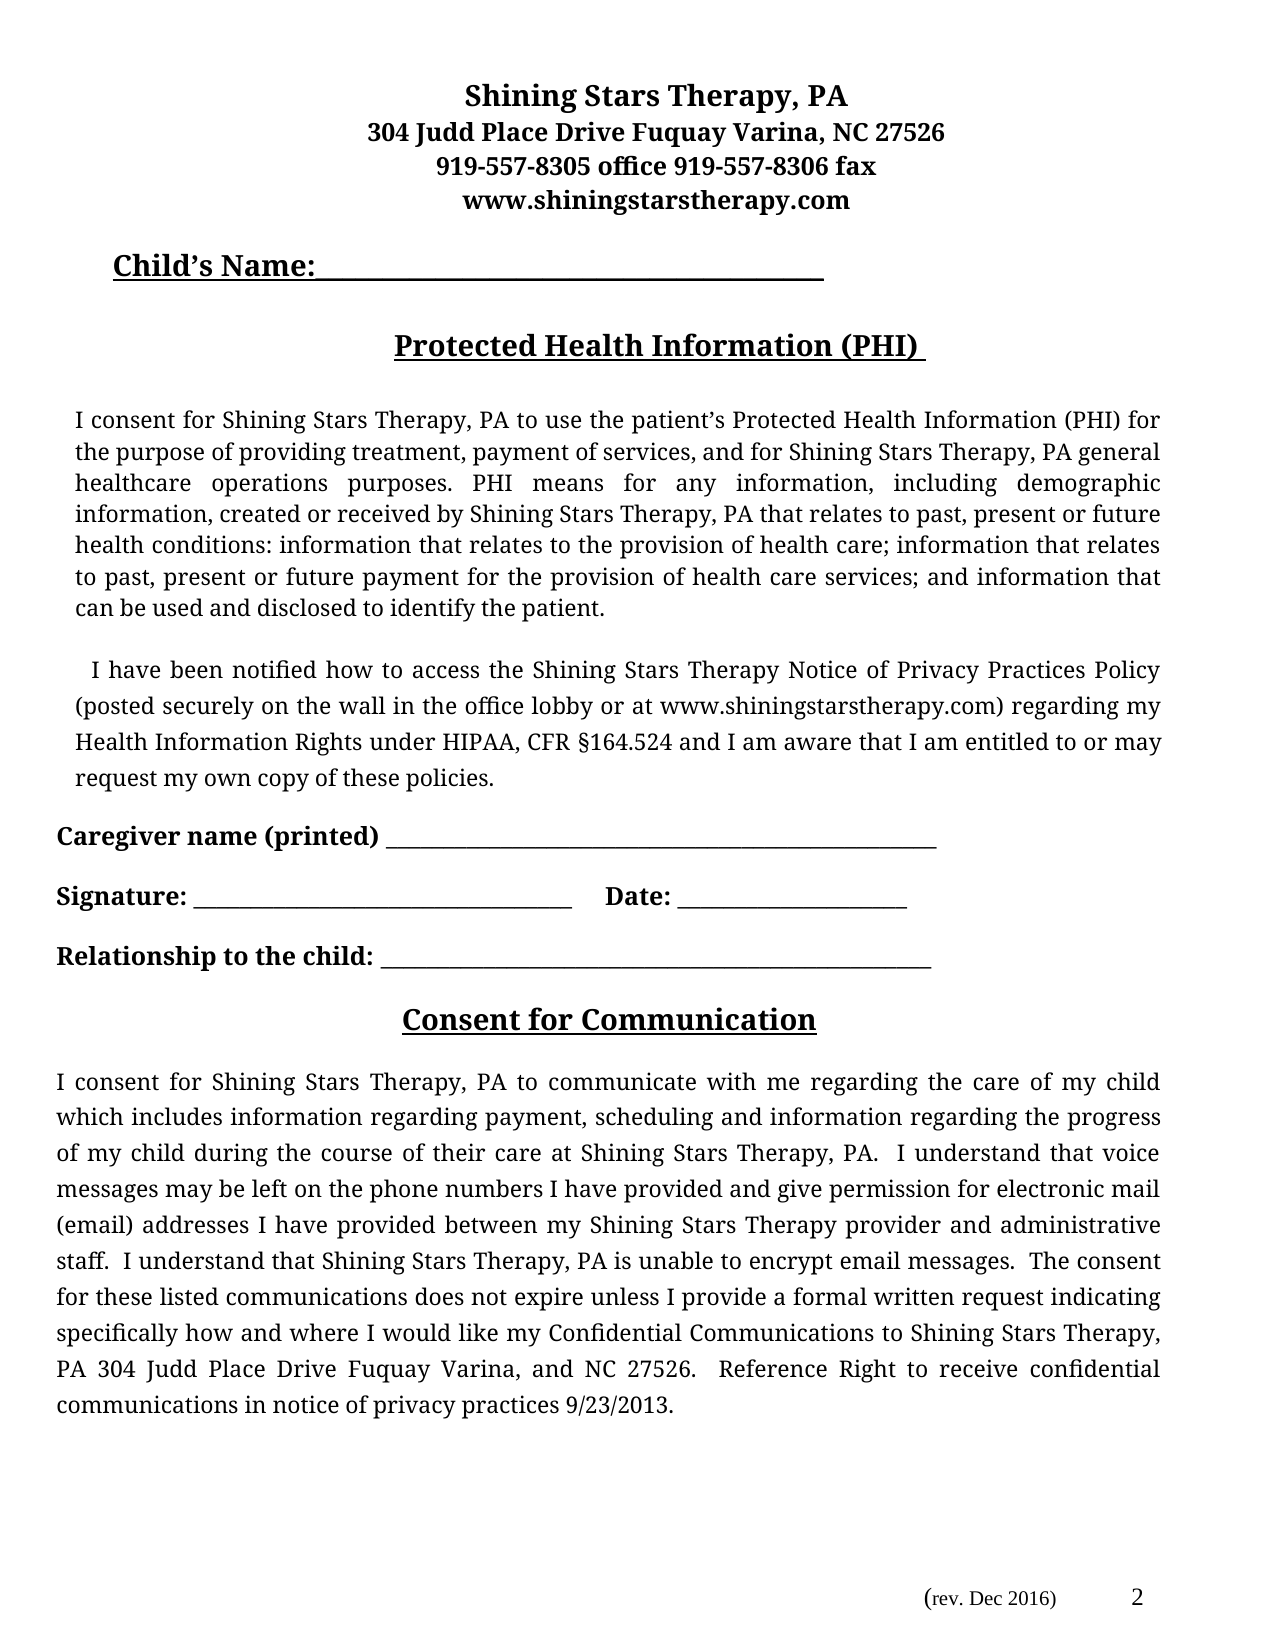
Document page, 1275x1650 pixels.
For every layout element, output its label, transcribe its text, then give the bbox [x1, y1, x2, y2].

text Caregiver name (printed) ________________________________________________ [56, 819, 1162, 853]
text Child’s Name:______________________________________ [112, 246, 1200, 285]
text I consent for Shining Stars Therapy, PA to communicate with me regarding the care of my child which includes information regarding payment, scheduling and information regarding the progress of my child during the course of their care at Shining Stars Therapy, PA. I understand that voice messages may be left on the phone numbers I have provided and give permission for electronic mail (email) addresses I have provided between my Shining Stars Therapy provider and administrative staff. I understand that Shining Stars Therapy, PA is unable to encrypt email messages. The consent for these listed communications does not expire unless I provide a formal written request indicating specifically how and where I would like my Confidential Communications to Shining Stars Therapy, PA 304 Judd Place Drive Fuquay Varina, and NC 27526. Reference Right to receive confidential communications in notice of privacy practices 9/23/2013. [56, 1065, 1162, 1420]
text Consent for Communication [56, 999, 1162, 1039]
text Signature: _________________________________ Date: ____________________ [47, 879, 1162, 913]
text Relationship to the child: ________________________________________________ [56, 939, 1162, 973]
text I have been notified how to access the Shining Stars Therapy Notice of Privacy Practices Policy (posted securely on the wall in the office lobby or at www.shiningstarstherapy.com) regarding my Health Information Rights under HIPAA, CFR §164.524 and I am aware that I am entitled to or may request my own copy of these policies. [56, 654, 1162, 793]
text I consent for Shining Stars Therapy, PA to use the patient’s Protected Health Information (PHI) for the purpose of providing treatment, payment of services, and for Shining Stars Therapy, PA general healthcare operations purposes. PHI means for any information, including demographic information, created or received by Shining Stars Therapy, PA that relates to past, present or future health conditions: information that relates to the provision of health care; information that relates to past, present or future payment for the provision of health care services; and information that can be used and disclosed to identify the patient. [112, 404, 1200, 623]
text Protected Health Information (PHI) [112, 325, 1200, 365]
